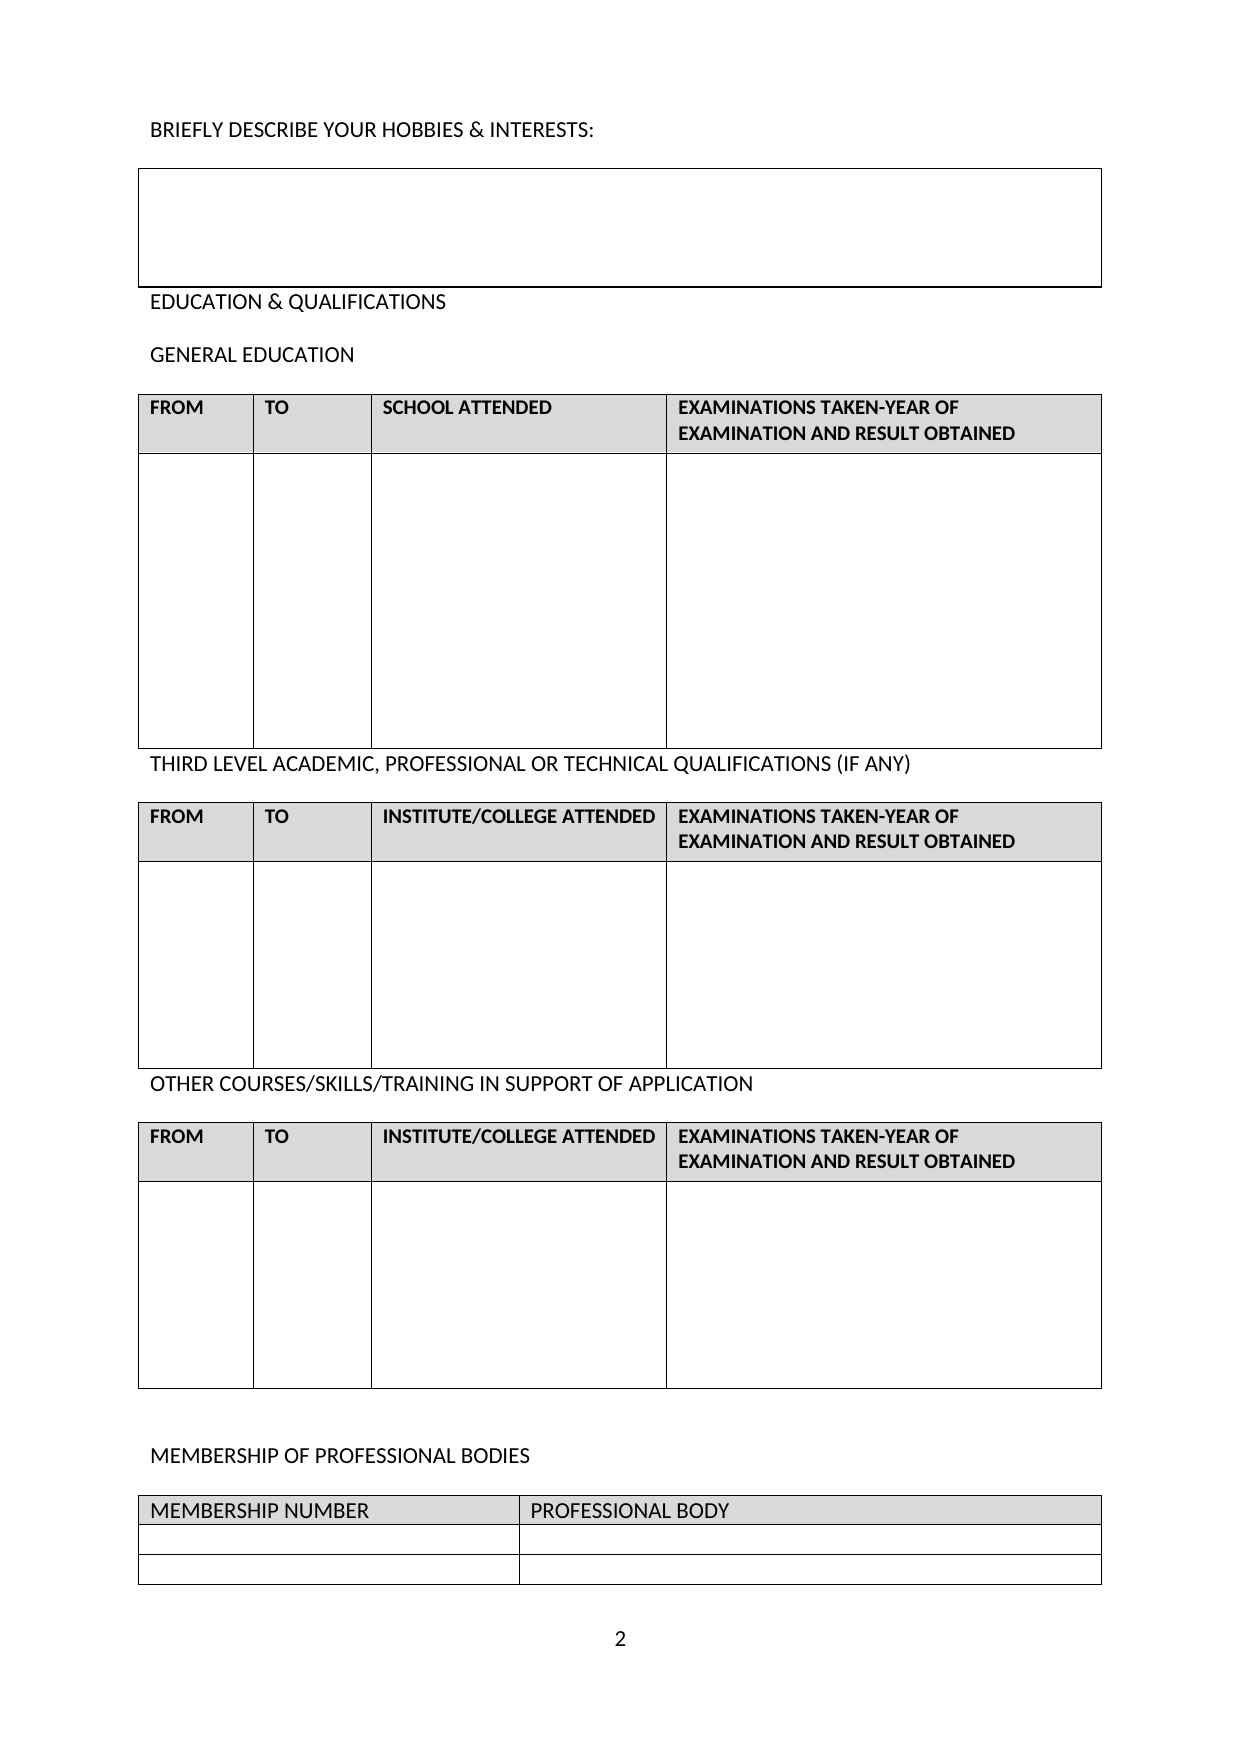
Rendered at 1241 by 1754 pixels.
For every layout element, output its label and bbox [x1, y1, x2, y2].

table_header [139, 1496, 519, 1524]
table_header [254, 862, 371, 1068]
table_header [254, 1182, 371, 1388]
table_cell [139, 1555, 519, 1583]
table_cell [520, 1555, 1101, 1583]
table_header [139, 862, 253, 1068]
table_header [667, 862, 1101, 1068]
table_header [139, 1182, 253, 1388]
table_header [372, 1182, 666, 1388]
table_header [667, 454, 1101, 748]
table_header [254, 454, 371, 748]
table_header [139, 169, 1101, 286]
table_cell [139, 1525, 519, 1554]
table_header [667, 1182, 1101, 1388]
table_cell [520, 1525, 1101, 1554]
table_header [372, 862, 666, 1068]
table_header [139, 454, 253, 748]
table_header [520, 1496, 1101, 1524]
table_header [372, 454, 666, 748]
